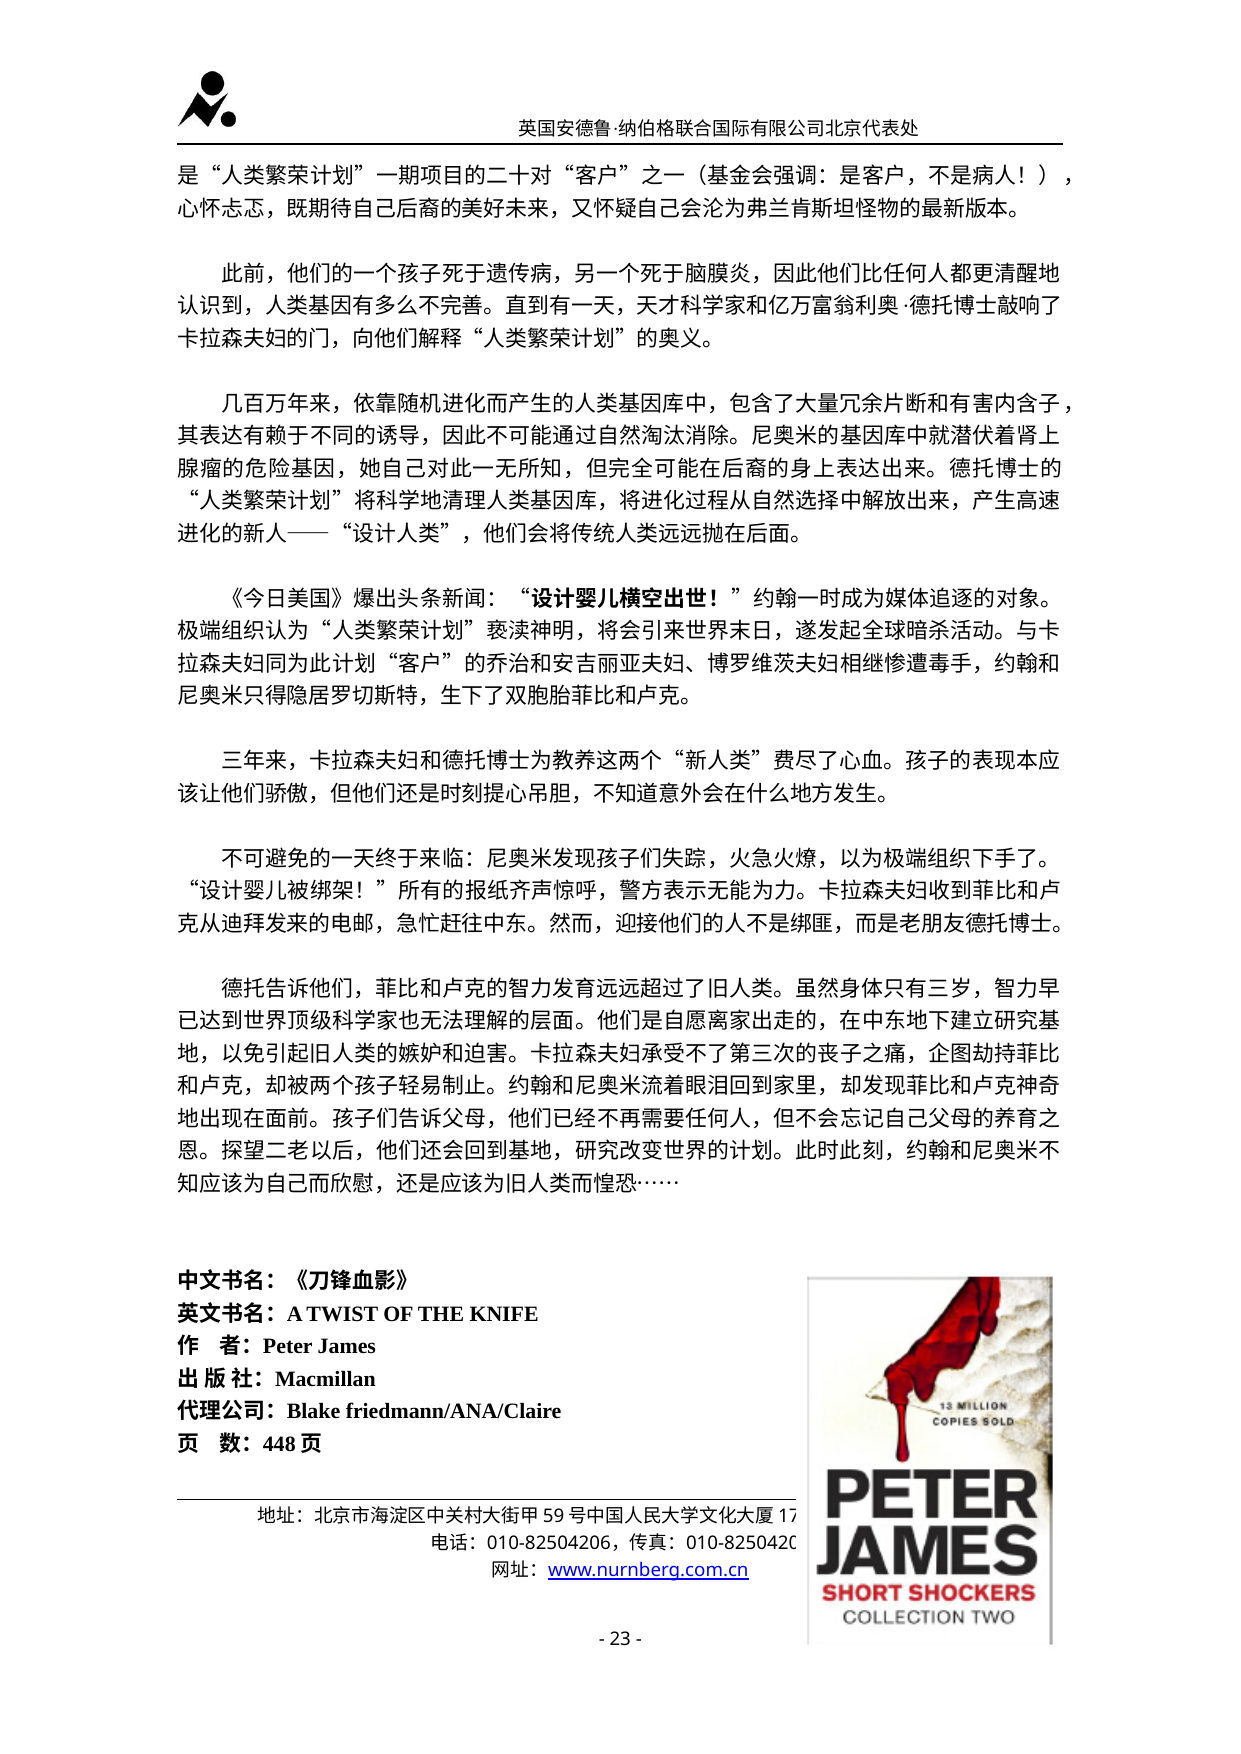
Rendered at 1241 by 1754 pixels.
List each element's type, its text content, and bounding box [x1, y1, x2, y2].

text 页 数：448页 [177, 1425, 795, 1458]
text 作 者：Peter James [177, 1328, 795, 1360]
text 英文书名：A TWIST OF THE KNIFE [177, 1295, 795, 1328]
text 中文书名：《刀锋血影》 [177, 1263, 795, 1295]
text 《今日美国》爆出头条新闻：“设计婴儿横空出世！”约翰一时成为媒体追逐的对象。极端组织认为“人类繁荣计划”亵渎神明，将会引来世界末日，遂发起全球暗杀活动。与卡拉森夫妇同为此计划“客户”的乔治和安吉丽亚夫妇、博罗维茨夫妇相继惨遭毒手，约翰和尼奥米只得隐居罗切斯特，生下了双胞胎菲比和卢克。 [177, 580, 1063, 710]
text 三年来，卡拉森夫妇和德托博士为教养这两个“新人类”费尽了心血。孩子的表现本应该让他们骄傲，但他们还是时刻提心吊胆，不知道意外会在什么地方发生。 [177, 743, 1063, 808]
text 不可避免的一天终于来临：尼奥米发现孩子们失踪，火急火燎，以为极端组织下手了。 “设计婴儿被绑架！”所有的报纸齐声惊呼，警方表示无能为力。卡拉森夫妇收到菲比和卢克从迪拜发来的电邮，急忙赶往中东。然而，迎接他们的人不是绑匪，而是老朋友德托博士。 [177, 840, 1063, 938]
text 此前，他们的一个孩子死于遗传病，另一个死于脑膜炎，因此他们比任何人都更清醒地认识到，人类基因有多么不完善。直到有一天，天才科学家和亿万富翁利奥·德托博士敲响了卡拉森夫妇的门，向他们解释“人类繁荣计划”的奥义。 [177, 255, 1063, 353]
picture [177, 71, 236, 127]
text 代理公司：Blake friedmann/ANA/Claire [177, 1393, 795, 1425]
text 出 版 社：Macmillan [177, 1360, 795, 1393]
picture [795, 1263, 1063, 1659]
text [177, 158, 1063, 223]
text 德托告诉他们，菲比和卢克的智力发育远远超过了旧人类。虽然身体只有三岁，智力早已达到世界顶级科学家也无法理解的层面。他们是自愿离家出走的，在中东地下建立研究基地，以免引起旧人类的嫉妒和迫害。卡拉森夫妇承受不了第三次的丧子之痛，企图劫持菲比和卢克，却被两个孩子轻易制止。约翰和尼奥米流着眼泪回到家里，却发现菲比和卢克神奇地出现在面前。孩子们告诉父母，他们已经不再需要任何人，但不会忘记自己父母的养育之恩。探望二老以后，他们还会回到基地，研究改变世界的计划。此时此刻，约翰和尼奥米不知应该为自己而欣慰，还是应该为旧人类而惶恐…… [177, 970, 1063, 1198]
text 几百万年来，依靠随机进化而产生的人类基因库中，包含了大量冗余片断和有害内含子，其表达有赖于不同的诱导，因此不可能通过自然淘汰消除。尼奥米的基因库中就潜伏着肾上腺瘤的危险基因，她自己对此一无所知，但完全可能在后裔的身上表达出来。德托博士的“人类繁荣计划”将科学地清理人类基因库，将进化过程从自然选择中解放出来，产生高速进化的新人——“设计人类”，他们会将传统人类远远抛在后面。 [177, 385, 1063, 548]
